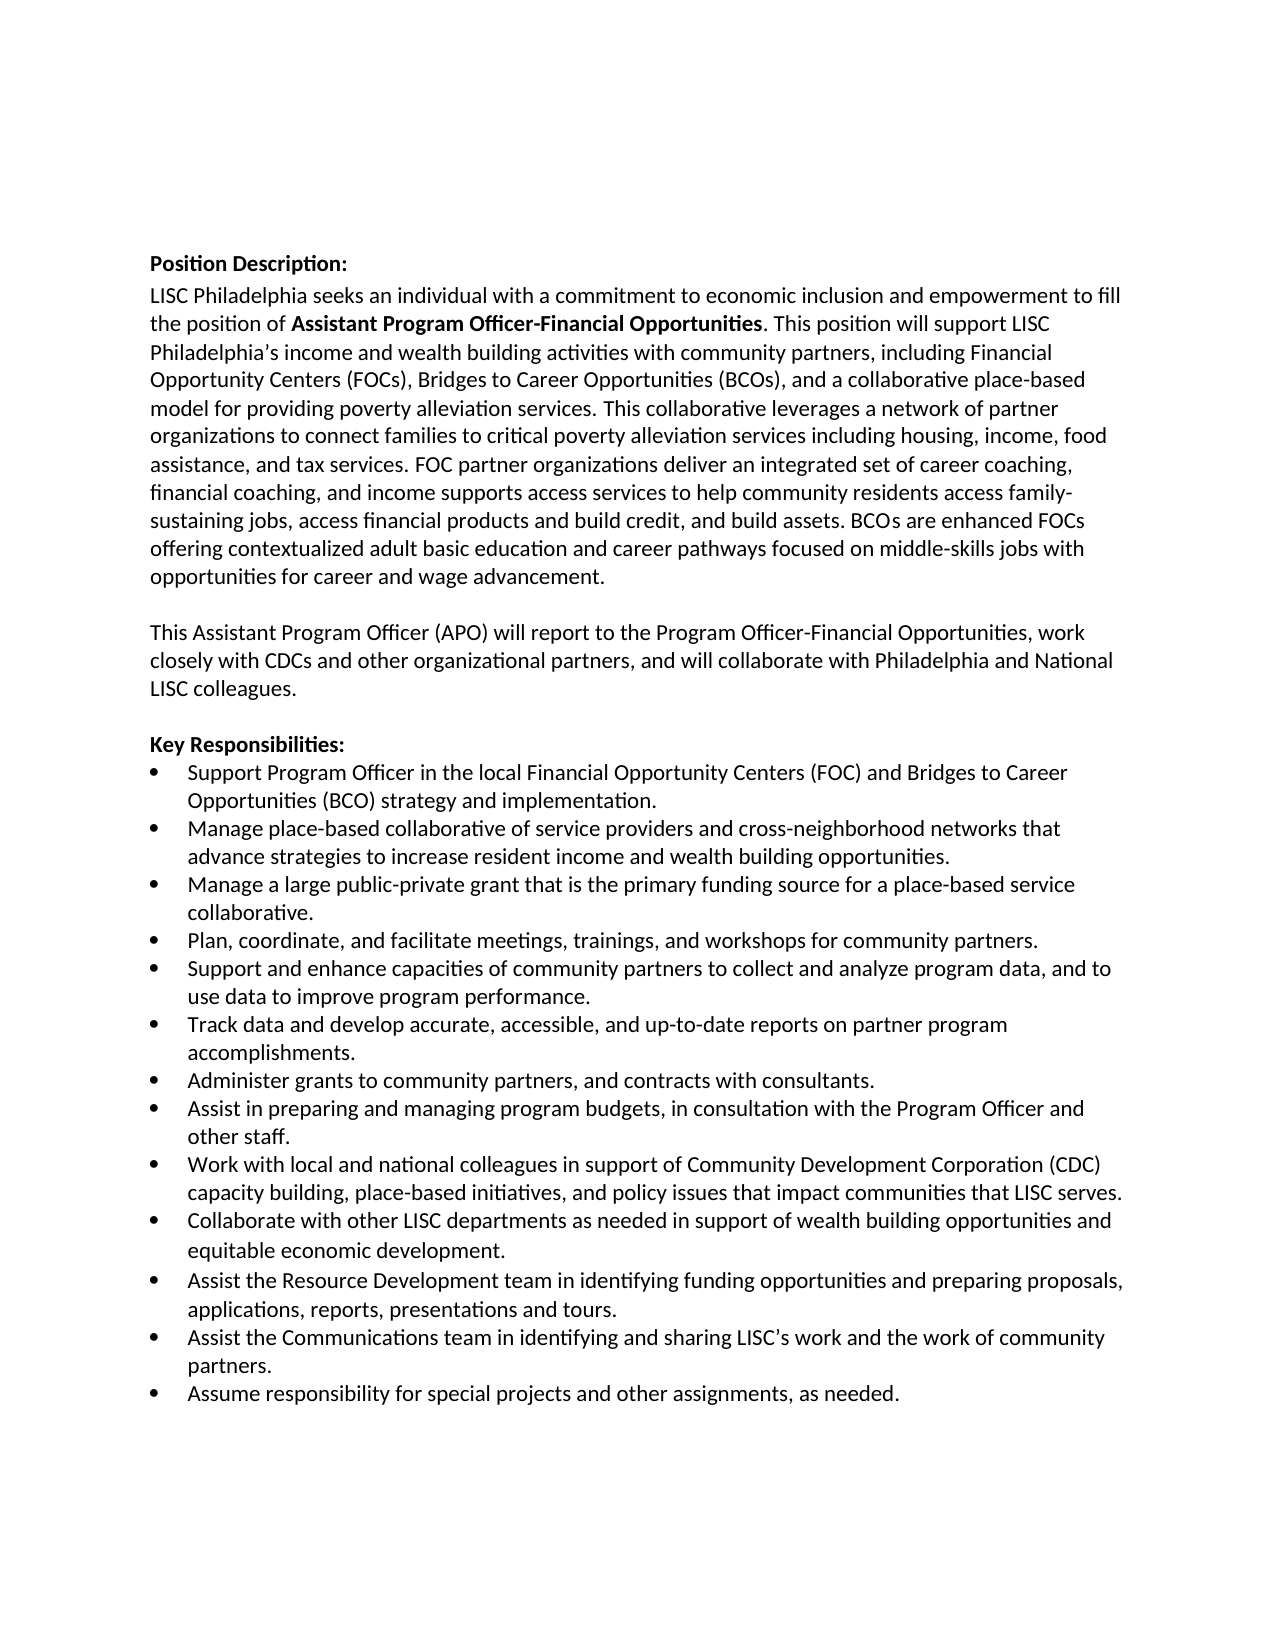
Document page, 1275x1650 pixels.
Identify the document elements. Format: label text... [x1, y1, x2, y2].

list Collaborate with other LISC departments as needed in support of wealth building opportunities and equitable economic development. [150, 1206, 1125, 1264]
list Support and enhance capacities of community partners to collect and analyze program data, and to use data to improve program performance. [150, 954, 1125, 1010]
list Assist the Communications team in identifying and sharing LISC’s work and the work of community partners. [150, 1323, 1125, 1379]
text Position Description: [150, 249, 1125, 277]
list Track data and develop accurate, accessible, and up-to-date reports on partner program accomplishments. [150, 1010, 1125, 1066]
list Plan, coordinate, and facilitate meetings, trainings, and workshops for community partners. [150, 926, 1125, 954]
list Assist in preparing and managing program budgets, in consultation with the Program Officer and other staff. [150, 1094, 1125, 1150]
list Manage a large public-private grant that is the primary funding source for a place-based service collaborative. [150, 870, 1125, 926]
list Assist the Resource Development team in identifying funding opportunities and preparing proposals, applications, reports, presentations and tours. [150, 1267, 1125, 1323]
list Assume responsibility for special projects and other assignments, as needed. [150, 1379, 1125, 1407]
list Support Program Officer in the local Financial Opportunity Centers (FOC) and Bridges to Career Opportunities (BCO) strategy and implementation. [150, 758, 1125, 814]
text LISC Philadelphia seeks an individual with a commitment to economic inclusion and empowerment to fill the position of Assistant Program Officer-Financial Opportunities. This position will support LISC Philadelphia’s income and wealth building activities with community partners, including Financial Opportunity Centers (FOCs), Bridges to Career Opportunities (BCOs), and a collaborative place-based model for providing poverty alleviation services. This collaborative leverages a network of partner organizations to connect families to critical poverty alleviation services including housing, income, food assistance, and tax services. FOC partner organizations deliver an integrated set of career coaching, financial coaching, and income supports access services to help community residents access family-sustaining jobs, access financial products and build credit, and build assets. BCOs are enhanced FOCs offering contextualized adult basic education and career pathways focused on middle-skills jobs with opportunities for career and wage advancement. [150, 282, 1125, 590]
list Work with local and national colleagues in support of Community Development Corporation (CDC) capacity building, place-based initiatives, and policy issues that impact communities that LISC serves. [150, 1150, 1125, 1206]
text Key Responsibilities: [150, 730, 1125, 758]
text This Assistant Program Officer (APO) will report to the Program Officer-Financial Opportunities, work closely with CDCs and other organizational partners, and will collaborate with Philadelphia and National LISC colleagues. [150, 618, 1125, 702]
list Manage place-based collaborative of service providers and cross-neighborhood networks that advance strategies to increase resident income and wealth building opportunities. [150, 814, 1125, 870]
list Administer grants to community partners, and contracts with consultants. [150, 1066, 1125, 1094]
